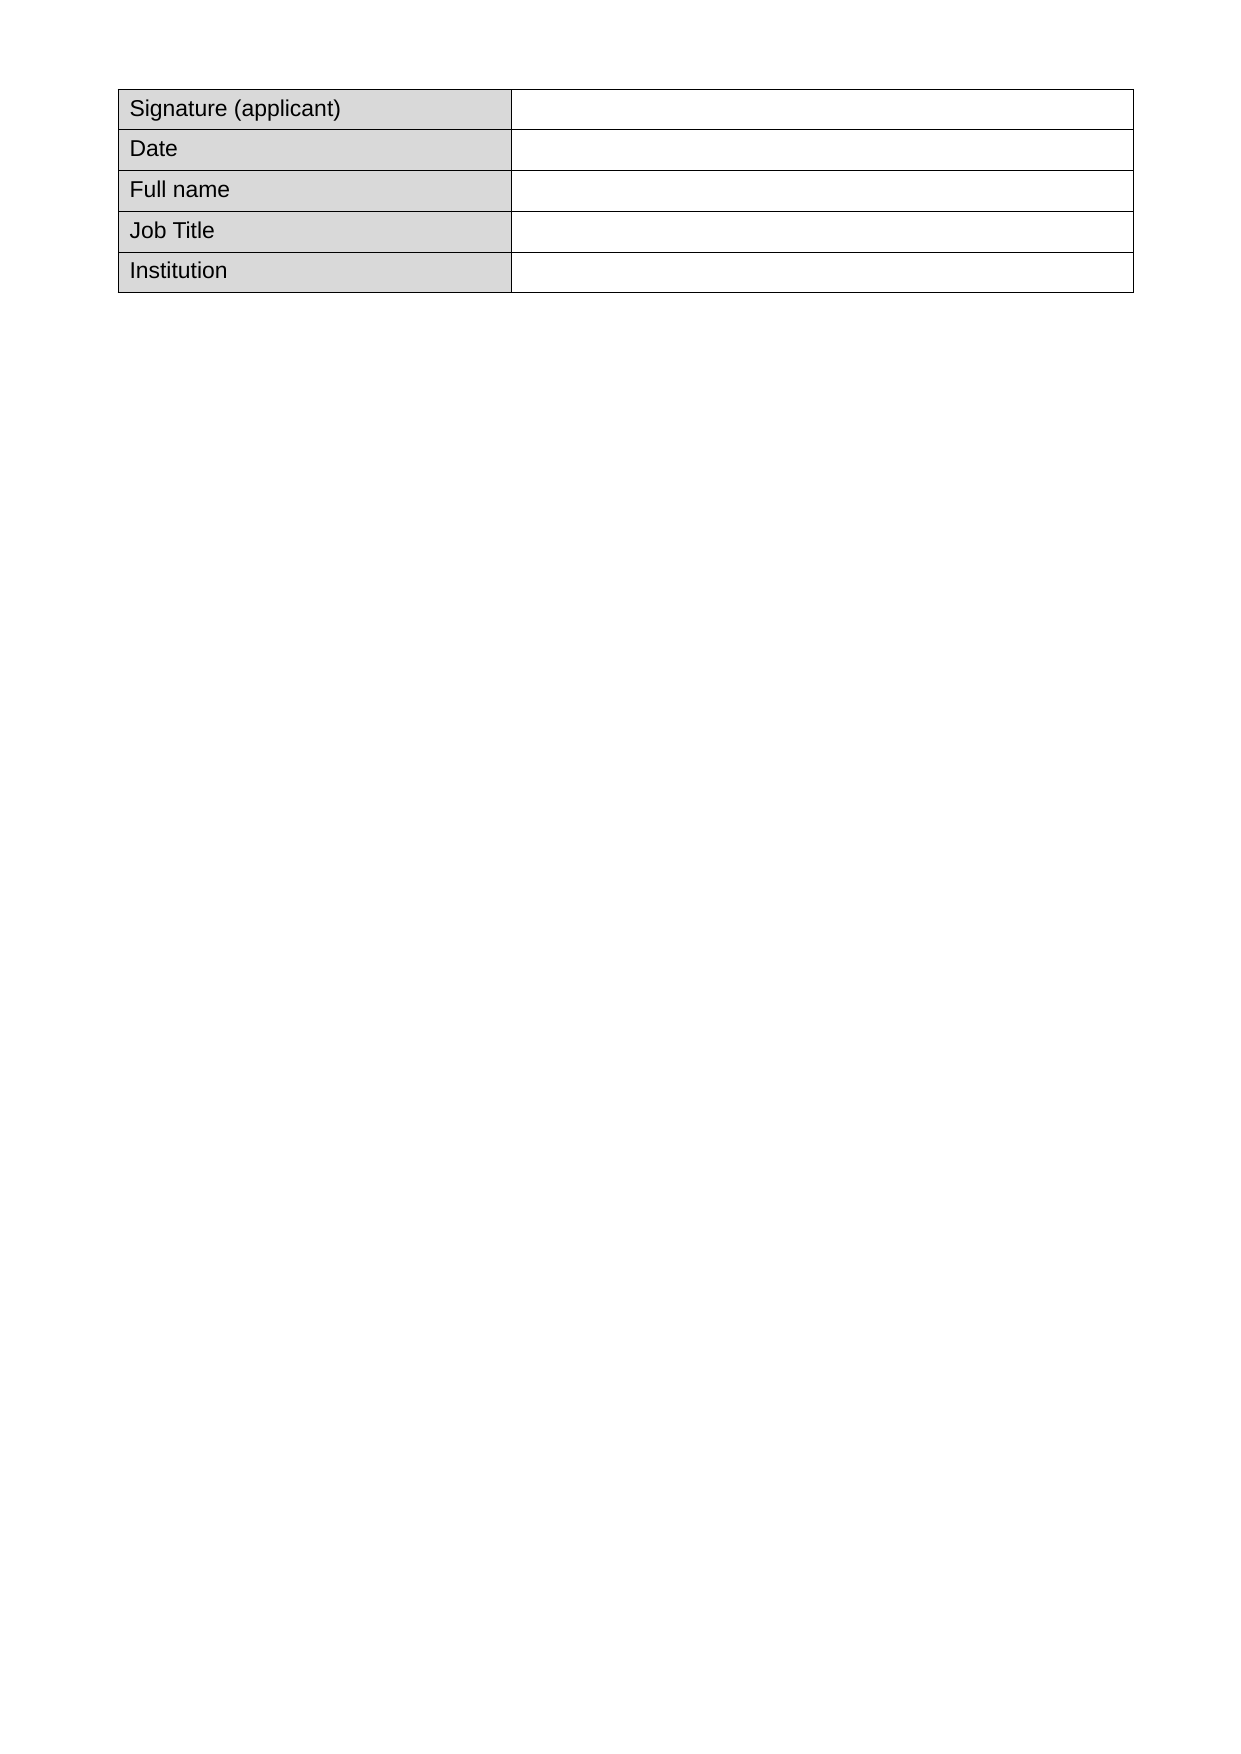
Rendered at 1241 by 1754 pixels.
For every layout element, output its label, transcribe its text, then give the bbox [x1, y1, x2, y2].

table_cell [512, 171, 1133, 211]
table_cell Job Title [119, 212, 511, 252]
table_cell Full name [119, 171, 511, 211]
table_cell [512, 130, 1133, 170]
table_header [512, 90, 1133, 129]
table_header Signature (applicant) [119, 90, 511, 129]
table_cell Date [119, 130, 511, 170]
table_cell Institution [119, 253, 511, 292]
table_cell [512, 212, 1133, 252]
table_cell [512, 253, 1133, 292]
